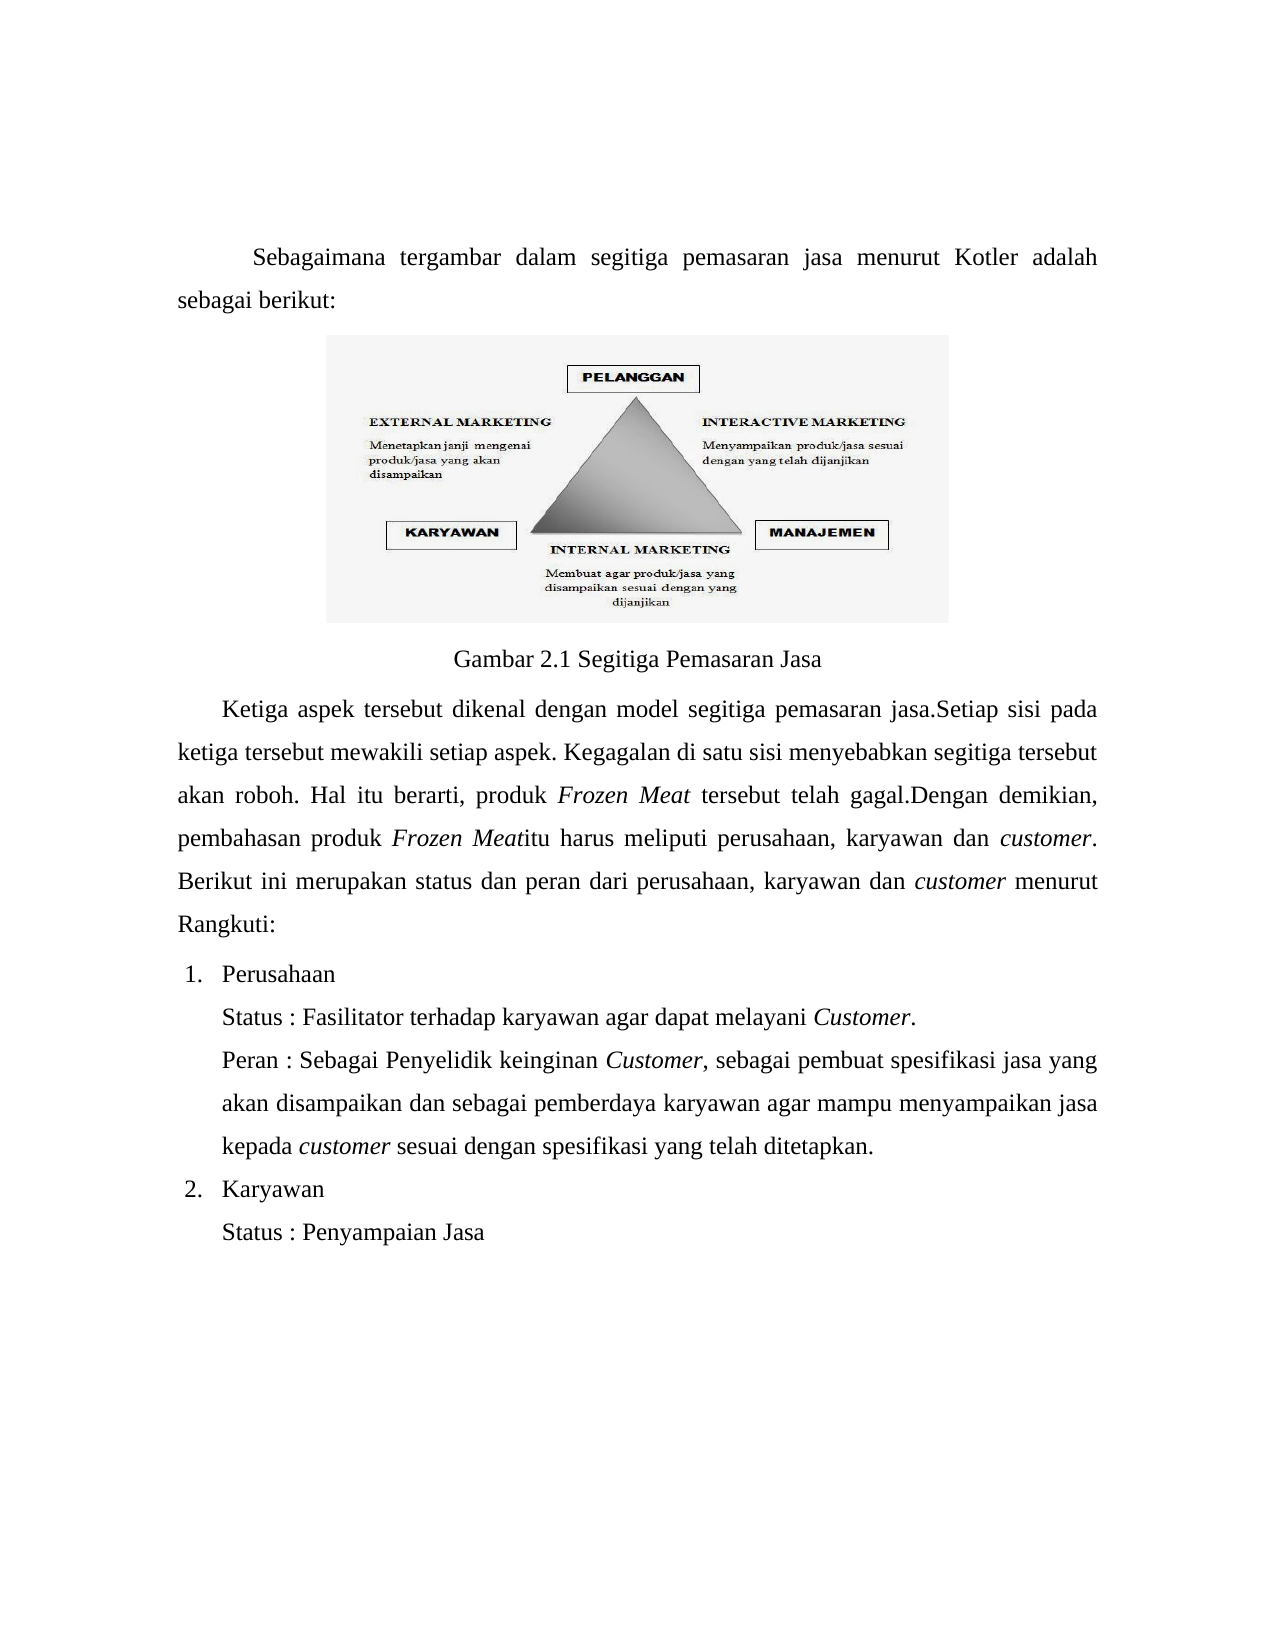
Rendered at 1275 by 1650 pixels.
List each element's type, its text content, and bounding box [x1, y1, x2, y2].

list Perusahaan [184, 959, 1098, 987]
text Gambar 2.1 Segitiga Pemasaran Jasa [177, 644, 1098, 673]
list Peran : Sebagai Penyelidik keinginan Customer, sebagai pembuat spesifikasi jasa yang akan disampaikan dan sebagai pemberdaya karyawan agar mampu menyampaikan jasa kepada customer sesuai dengan spesifikasi yang telah ditetapkan. [222, 1045, 1098, 1160]
text Ketiga aspek tersebut dikenal dengan model segitiga pemasaran jasa.Setiap sisi pada ketiga tersebut mewakili setiap aspek. Kegagalan di satu sisi menyebabkan segitiga tersebut akan roboh. Hal itu berarti, produk Frozen Meat tersebut telah gagal.Dengan demikian, pembahasan produk Frozen Meatitu harus meliputi perusahaan, karyawan dan customer. Berikut ini merupakan status dan peran dari perusahaan, karyawan dan customer menurut Rangkuti: [177, 694, 1098, 938]
list Status : Penyampaian Jasa [222, 1217, 1098, 1246]
picture [326, 335, 949, 623]
text Sebagaimana tergambar dalam segitiga pemasaran jasa menurut Kotler adalah sebagai berikut: [177, 242, 1098, 314]
list Karyawan [184, 1174, 1098, 1203]
list Status : Fasilitator terhadap karyawan agar dapat melayani Customer. [222, 1002, 1098, 1031]
